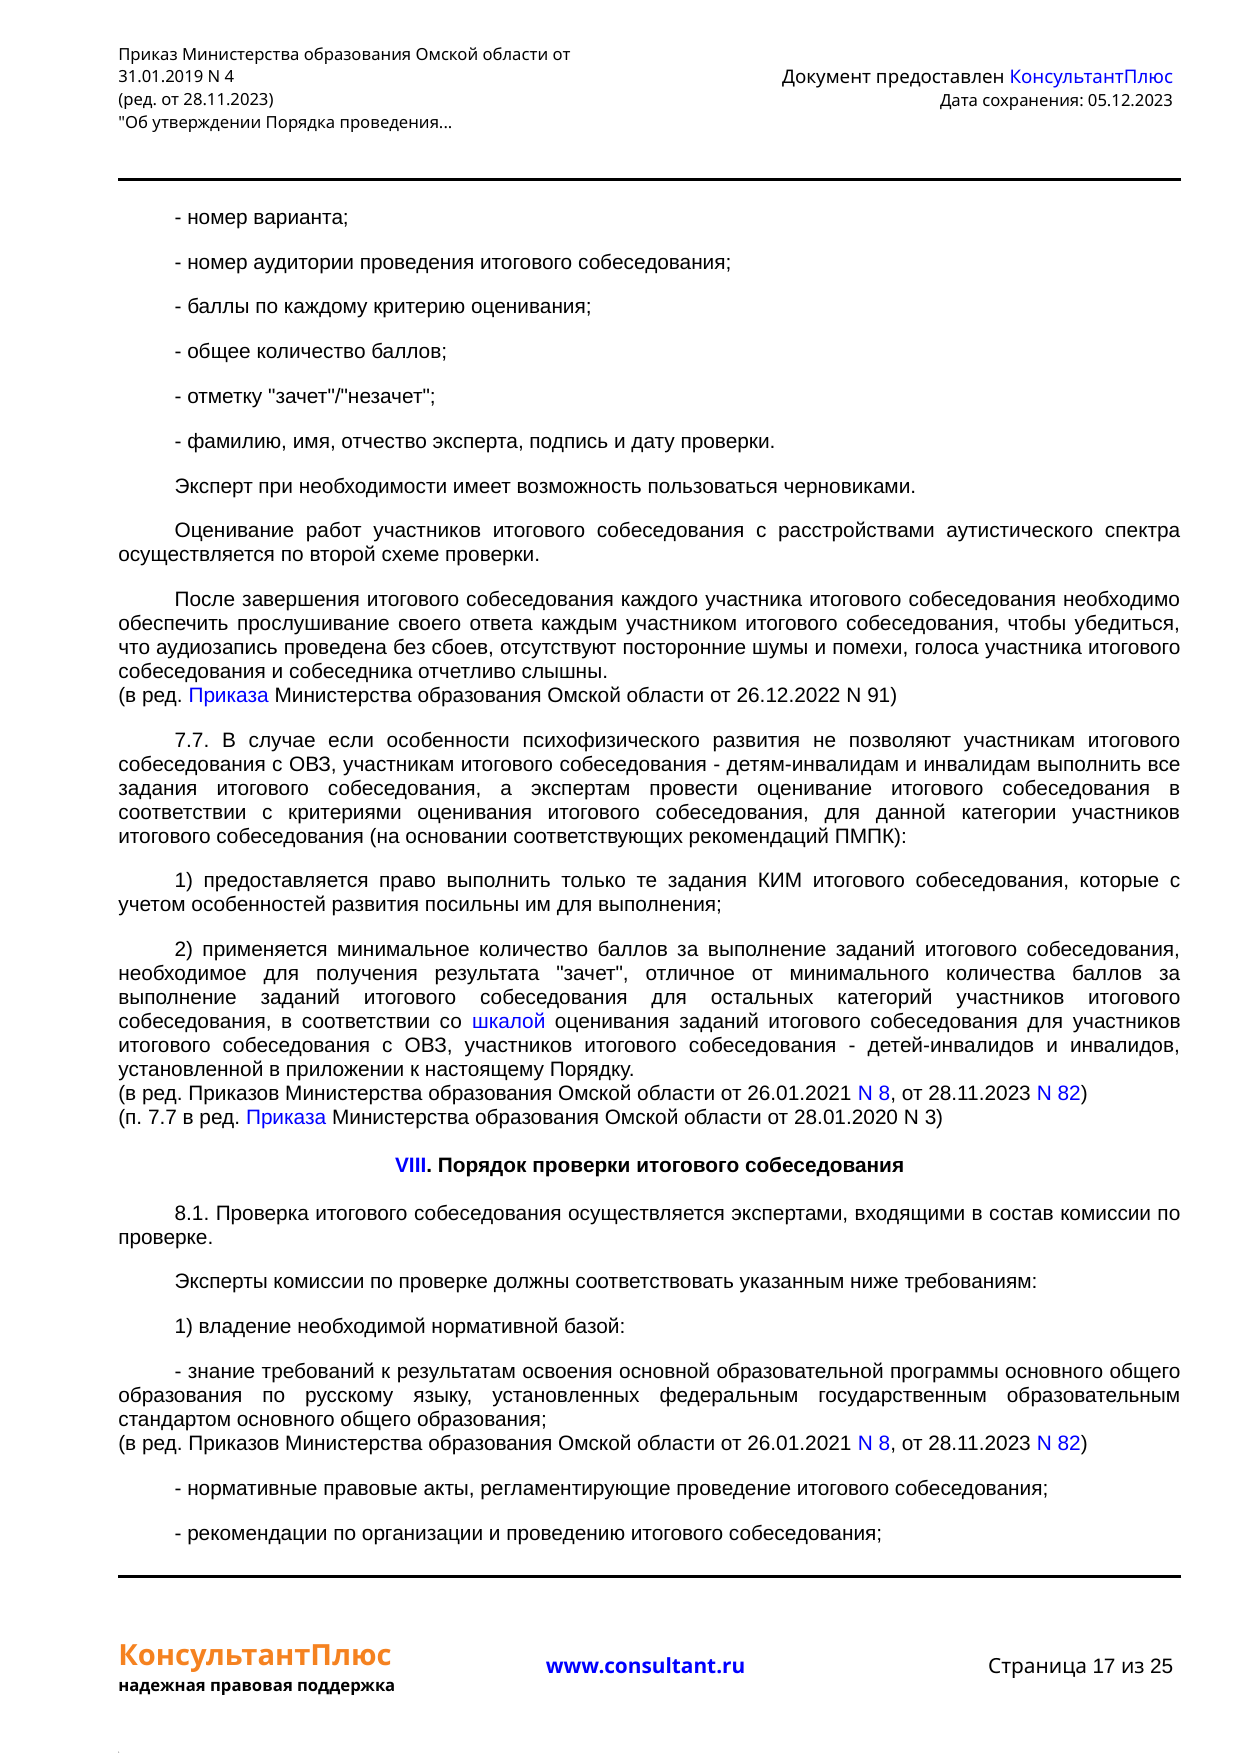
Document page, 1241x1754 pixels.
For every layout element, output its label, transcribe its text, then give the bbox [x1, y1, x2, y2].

text (п. 7.7 в ред. Приказа Министерства образования Омской области от 28.01.2020 N 3) [118, 1105, 1181, 1129]
text 1) владение необходимой нормативной базой: [118, 1314, 1181, 1338]
text - знание требований к результатам освоения основной образовательной программы основного общего образования по русскому языку, установленных федеральным государственным образовательным стандартом основного общего образования; [118, 1359, 1181, 1431]
title VIII. Порядок проверки итогового собеседования [118, 1153, 1181, 1177]
text (в ред. Приказа Министерства образования Омской области от 26.12.2022 N 91) [118, 683, 1181, 707]
text - баллы по каждому критерию оценивания; [118, 294, 1181, 318]
text Эксперт при необходимости имеет возможность пользоваться черновиками. [118, 473, 1181, 497]
text 2) применяется минимальное количество баллов за выполнение заданий итогового собеседования, необходимое для получения результата "зачет", отличное от минимального количества баллов за выполнение заданий итогового собеседования для остальных категорий участников итогового собеседования, в соответствии со шкалой оценивания заданий итогового собеседования для участников итогового собеседования с ОВЗ, участников итогового собеседования - детей-инвалидов и инвалидов, установленной в приложении к настоящему Порядку. [118, 937, 1181, 1081]
text (в ред. Приказов Министерства образования Омской области от 26.01.2021 N 8, от 28.11.2023 N 82) [118, 1081, 1181, 1105]
text 8.1. Проверка итогового собеседования осуществляется экспертами, входящими в состав комиссии по проверке. [118, 1201, 1181, 1248]
text Эксперты комиссии по проверке должны соответствовать указанным ниже требованиям: [118, 1269, 1181, 1293]
text - номер аудитории проведения итогового собеседования; [118, 249, 1181, 273]
text - нормативные правовые акты, регламентирующие проведение итогового собеседования; [118, 1476, 1181, 1499]
text - фамилию, имя, отчество эксперта, подпись и дату проверки. [118, 429, 1181, 453]
text Оценивание работ участников итогового собеседования с расстройствами аутистического спектра осуществляется по второй схеме проверки. [118, 518, 1181, 566]
text - общее количество баллов; [118, 339, 1181, 363]
text После завершения итогового собеседования каждого участника итогового собеседования необходимо обеспечить прослушивание своего ответа каждым участником итогового собеседования, чтобы убедиться, что аудиозапись проведена без сбоев, отсутствуют посторонние шумы и помехи, голоса участника итогового собеседования и собеседника отчетливо слышны. [118, 587, 1181, 683]
text - отметку "зачет"/"незачет"; [118, 384, 1181, 408]
text - рекомендации по организации и проведению итогового собеседования; [118, 1520, 1181, 1544]
text 1) предоставляется право выполнить только те задания КИМ итогового собеседования, которые с учетом особенностей развития посильны им для выполнения; [118, 868, 1181, 916]
text 7.7. В случае если особенности психофизического развития не позволяют участникам итогового собеседования с ОВЗ, участникам итогового собеседования - детям-инвалидам и инвалидам выполнить все задания итогового собеседования, а экспертам провести оценивание итогового собеседования в соответствии с критериями оценивания итогового собеседования, для данной категории участников итогового собеседования (на основании соответствующих рекомендаций ПМПК): [118, 728, 1181, 847]
text (в ред. Приказов Министерства образования Омской области от 26.01.2021 N 8, от 28.11.2023 N 82) [118, 1431, 1181, 1455]
text - номер варианта; [118, 205, 1181, 229]
